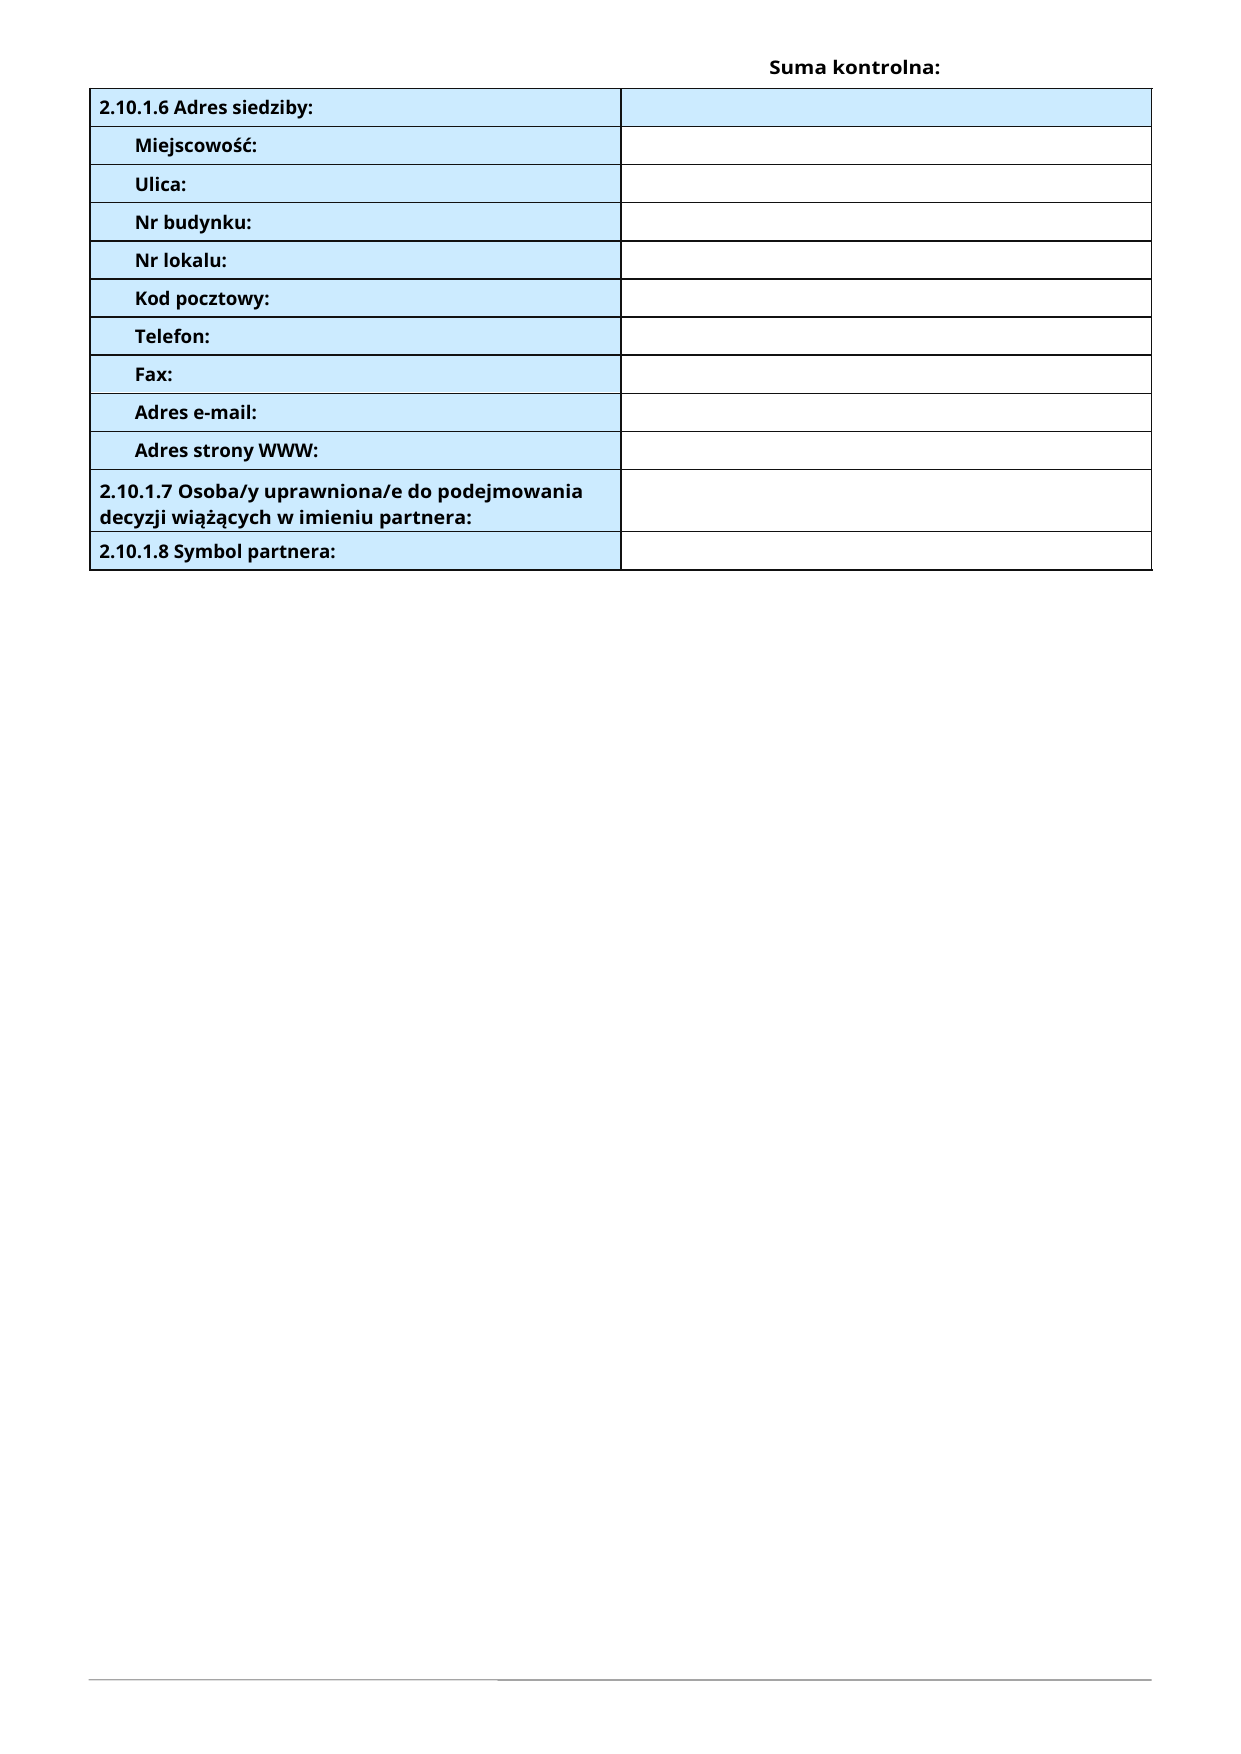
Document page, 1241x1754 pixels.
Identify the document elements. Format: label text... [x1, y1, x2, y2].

table_cell [622, 280, 1151, 316]
table_cell 2.10.1.7 Osoba/y uprawniona/e do podejmowania decyzji wiążących w imieniu partnera: [91, 470, 620, 531]
table_cell Nr budynku: [91, 203, 620, 240]
table_cell [622, 532, 1151, 569]
table_cell 2.10.1.8 Symbol partnera: [91, 532, 620, 569]
table_cell [622, 432, 1151, 469]
table_cell Telefon: [91, 318, 620, 354]
table_cell [622, 127, 1151, 164]
table_cell [622, 394, 1151, 431]
table_cell Adres strony WWW: [91, 432, 620, 469]
table_cell [622, 242, 1151, 278]
table_cell [622, 470, 1151, 531]
table_cell Fax: [91, 356, 620, 392]
table_cell [622, 318, 1151, 354]
table_cell Ulica: [91, 165, 620, 202]
table_cell Nr lokalu: [91, 242, 620, 278]
table_cell Miejscowość: [91, 127, 620, 164]
table_cell [622, 203, 1151, 240]
table_cell 2.10.1.6 Adres siedziby: [91, 89, 620, 126]
table_cell [622, 356, 1151, 392]
table_cell [622, 165, 1151, 202]
table_cell [622, 89, 1151, 126]
table_cell Adres e-mail: [91, 394, 620, 431]
table_cell Kod pocztowy: [91, 280, 620, 316]
